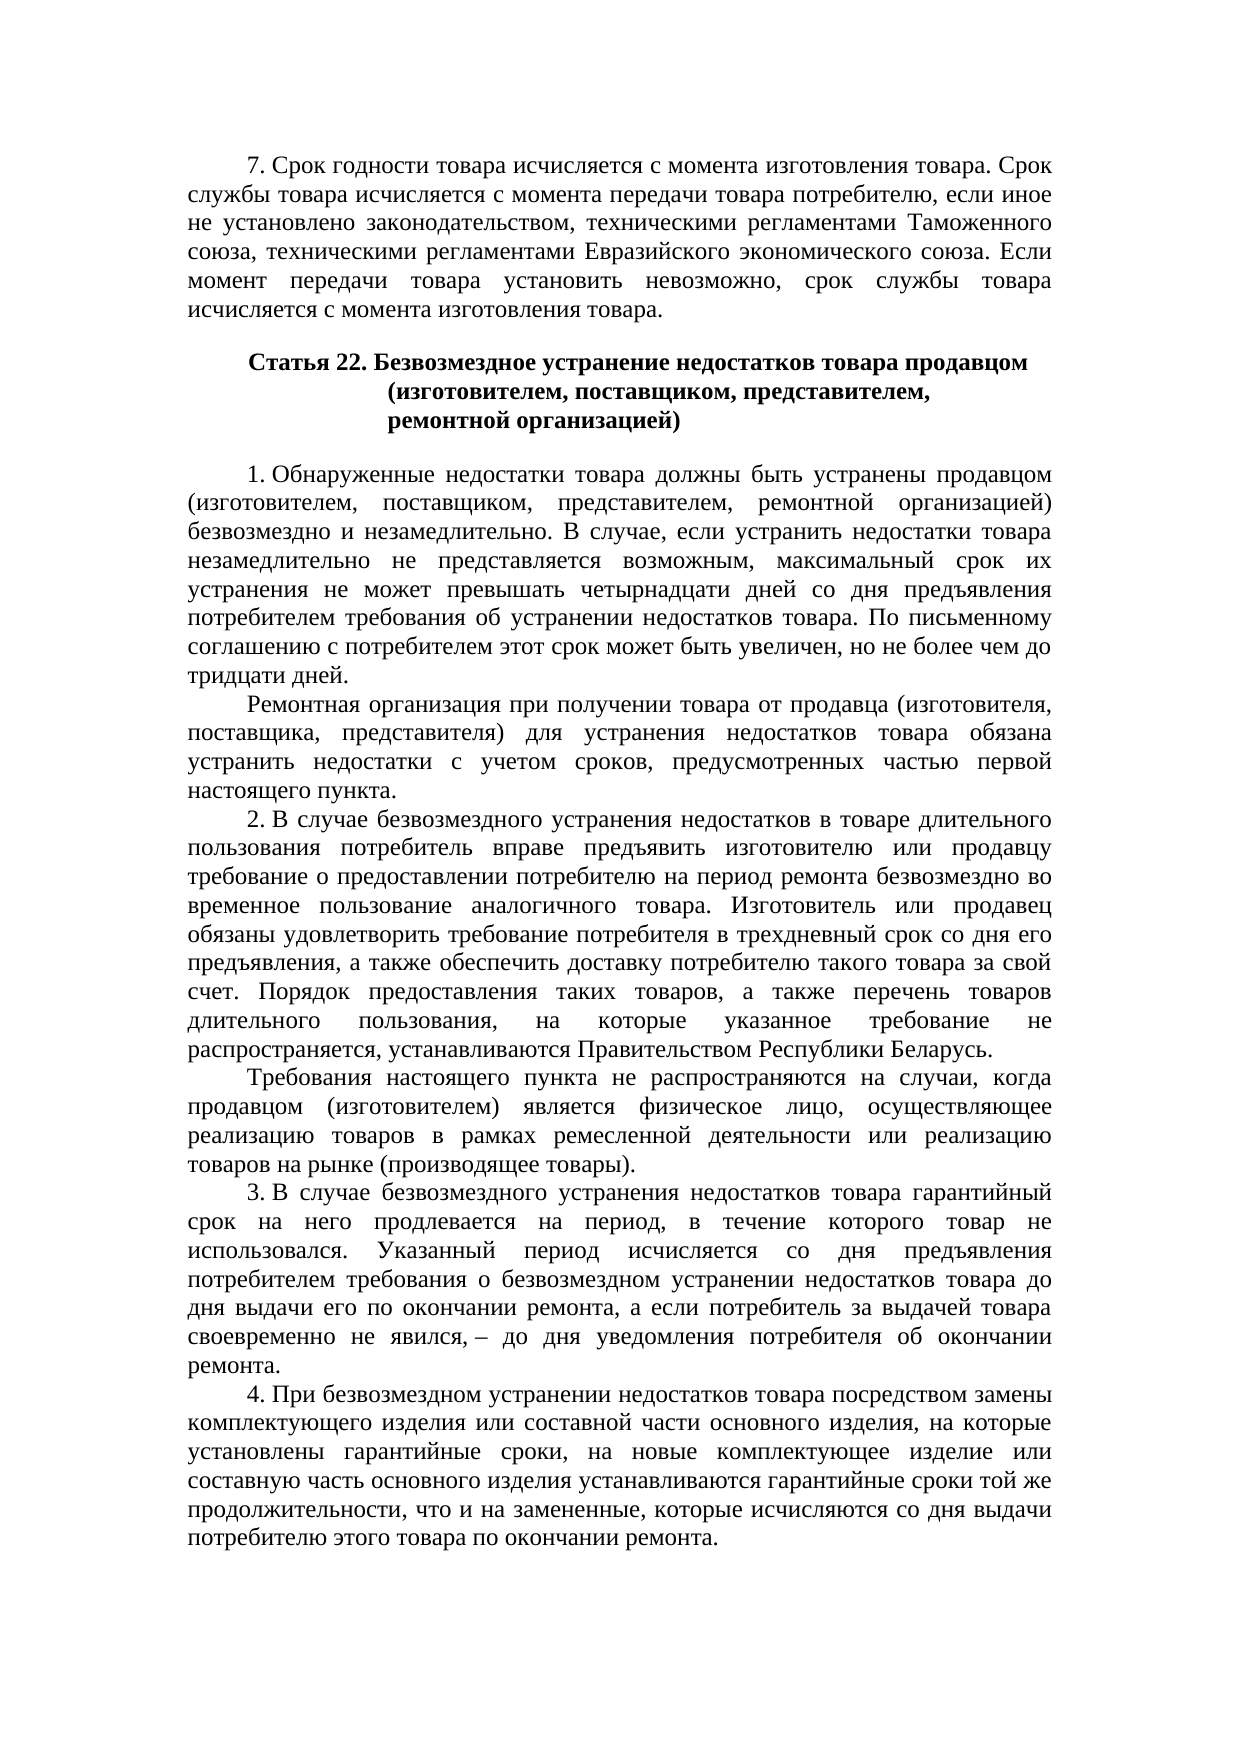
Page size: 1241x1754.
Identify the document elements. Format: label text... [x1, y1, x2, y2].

text 2. В случае безвозмездного устранения недостатков в товаре длительного пользования потребитель вправе предъявить изготовителю или продавцу требование о предоставлении потребителю на период ремонта безвозмездно во временное пользование аналогичного товара. Изготовитель или продавец обязаны удовлетворить требование потребителя в трехдневный срок со дня его предъявления, а также обеспечить доставку потребителю такого товара за свой счет. Порядок предоставления таких товаров, а также перечень товаров длительного пользования, на которые указанное требование не распространяется, устанавливаются Правительством Республики Беларусь. [187, 804, 1053, 1062]
text 4. При безвозмездном устранении недостатков товара посредством замены комплектующего изделия или составной части основного изделия, на которые установлены гарантийные сроки, на новые комплектующее изделие или составную часть основного изделия устанавливаются гарантийные сроки той же продолжительности, что и на замененные, которые исчисляются со дня выдачи потребителю этого товара по окончании ремонта. [187, 1379, 1053, 1551]
text Статья 22. Безвозмездное устранение недостатков товара продавцом (изготовителем, поставщиком, представителем, ремонтной организацией) [248, 347, 1053, 434]
text Требования настоящего пункта не распространяются на случаи, когда продавцом (изготовителем) является физическое лицо, осуществляющее реализацию товаров в рамках ремесленной деятельности или реализацию товаров на рынке (производящее товары). [187, 1062, 1053, 1177]
text 3. В случае безвозмездного устранения недостатков товара гарантийный срок на него продлевается на период, в течение которого товар не использовался. Указанный период исчисляется со дня предъявления потребителем требования о безвозмездном устранении недостатков товара до дня выдачи его по окончании ремонта, а если потребитель за выдачей товара своевременно не явился, – до дня уведомления потребителя об окончании ремонта. [187, 1177, 1053, 1379]
text Ремонтная организация при получении товара от продавца (изготовителя, поставщика, представителя) для устранения недостатков товара обязана устранить недостатки с учетом сроков, предусмотренных частью первой настоящего пункта. [187, 689, 1053, 804]
text 1. Обнаруженные недостатки товара должны быть устранены продавцом (изготовителем, поставщиком, представителем, ремонтной организацией) безвозмездно и незамедлительно. В случае, если устранить недостатки товара незамедлительно не представляется возможным, максимальный срок их устранения не может превышать четырнадцати дней со дня предъявления потребителем требования об устранении недостатков товара. По письменному соглашению с потребителем этот срок может быть увеличен, но не более чем до тридцати дней. [187, 459, 1053, 689]
text 7. Срок годности товара исчисляется с момента изготовления товара. Срок службы товара исчисляется с момента передачи товара потребителю, если иное не установлено законодательством, техническими регламентами Таможенного союза, техническими регламентами Евразийского экономического союза. Если момент передачи товара установить невозможно, срок службы товара исчисляется с момента изготовления товара. [187, 150, 1053, 322]
